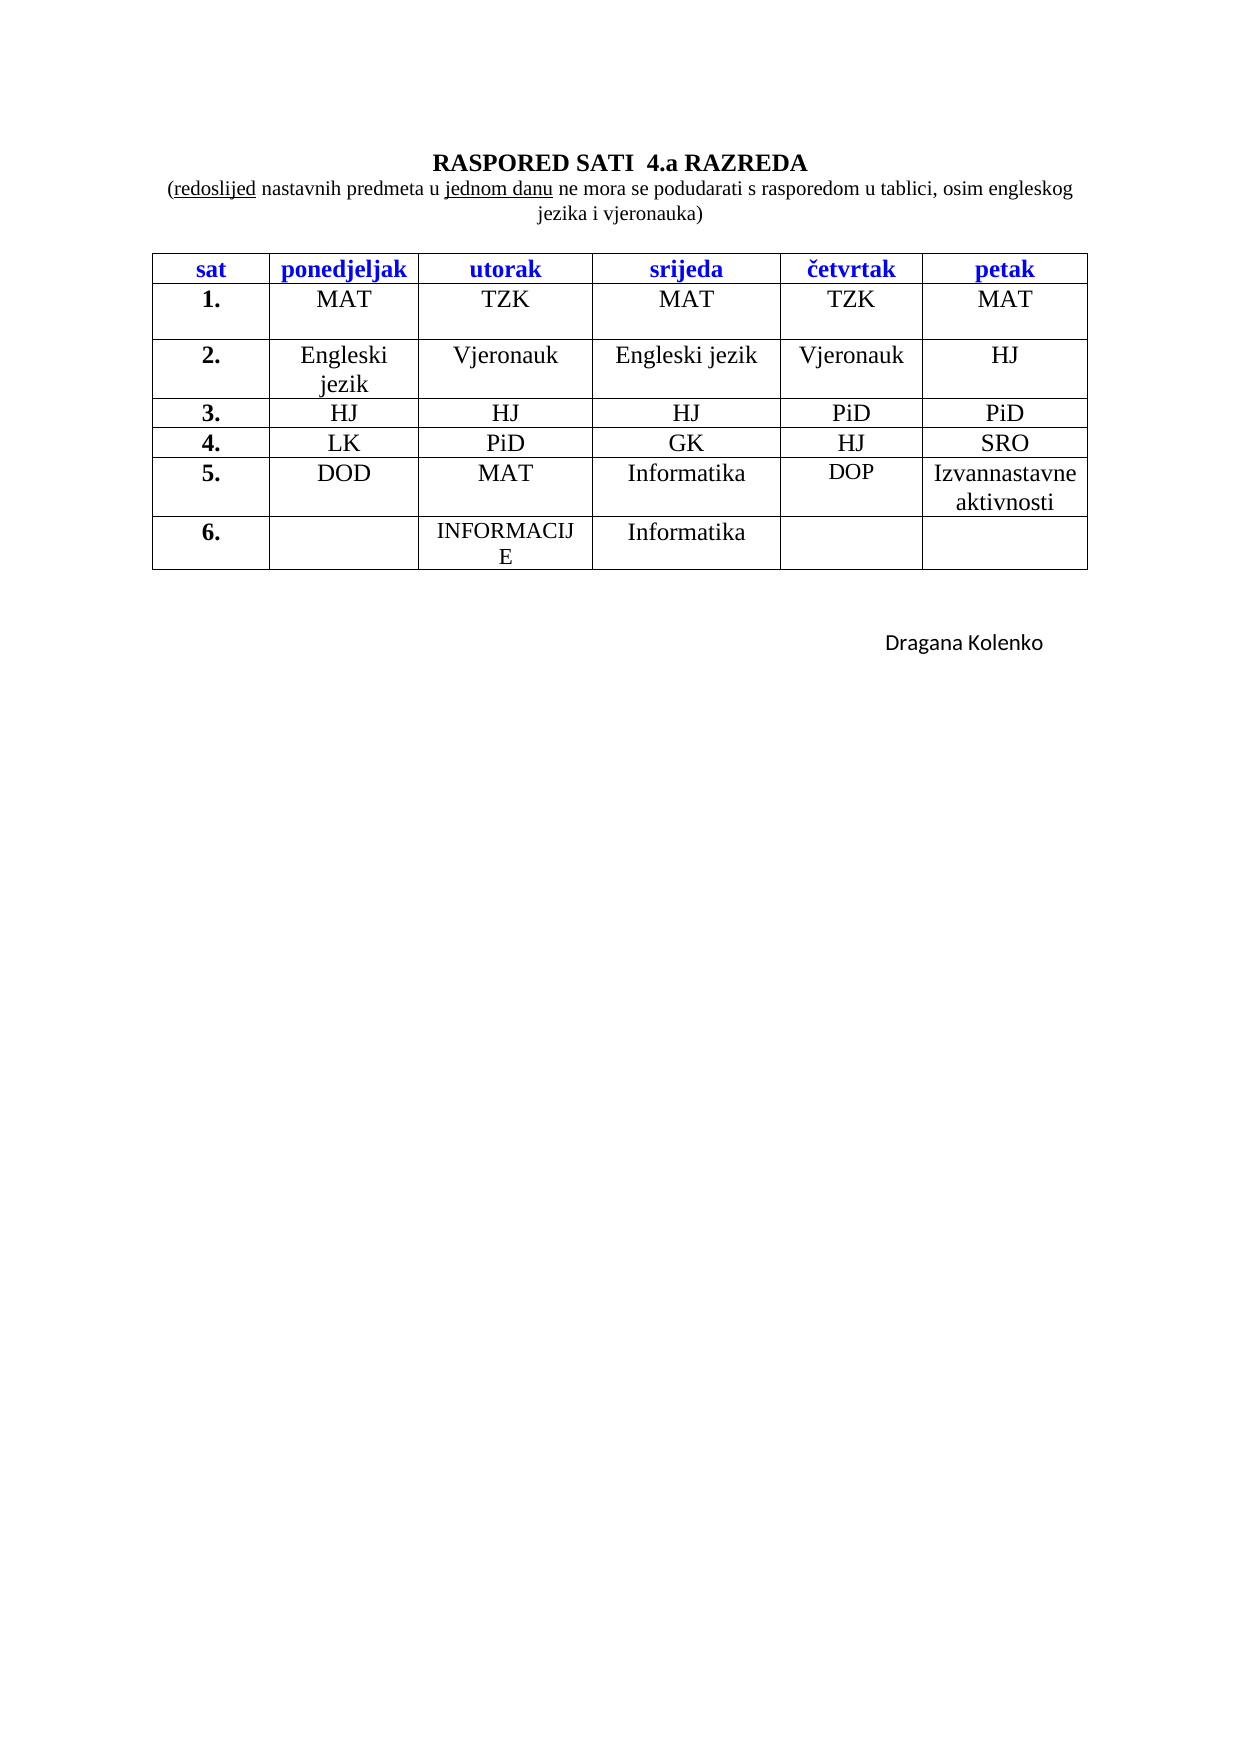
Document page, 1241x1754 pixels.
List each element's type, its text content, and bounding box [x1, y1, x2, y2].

table_cell MAT [923, 284, 1087, 339]
table_cell TZK [781, 284, 922, 339]
table_cell LK [270, 428, 418, 457]
text Dragana Kolenko [885, 628, 1093, 656]
table_header utorak [419, 254, 592, 283]
table_cell Informatika [593, 517, 780, 569]
table_cell GK [593, 428, 780, 457]
table_header četvrtak [781, 254, 922, 283]
table_cell HJ [419, 399, 592, 427]
table_cell [270, 517, 418, 569]
text (redoslijed nastavnih predmeta u jednom danu ne mora se podudarati s rasporedom u tablici, osim engleskog jezika i vjeronauka) [148, 176, 1093, 224]
table_cell HJ [270, 399, 418, 427]
table_cell 2. [153, 340, 269, 397]
table_cell PiD [781, 399, 922, 427]
table_cell TZK [419, 284, 592, 339]
table_cell DOD [270, 458, 418, 516]
table_cell [923, 517, 1087, 569]
table_cell HJ [593, 399, 780, 427]
table_cell MAT [270, 284, 418, 339]
table_cell INFORMACIJE [419, 517, 592, 569]
table_header srijeda [593, 254, 780, 283]
table_cell 4. [153, 428, 269, 457]
table_cell 5. [153, 458, 269, 516]
table_cell PiD [419, 428, 592, 457]
table_cell MAT [593, 284, 780, 339]
table_cell HJ [781, 428, 922, 457]
text RASPORED SATI 4.a RAZREDA [148, 148, 1093, 176]
table_cell PiD [923, 399, 1087, 427]
table_header sat [153, 254, 269, 283]
table_cell MAT [419, 458, 592, 516]
table_cell Vjeronauk [781, 340, 922, 397]
table_cell Vjeronauk [419, 340, 592, 397]
table_header ponedjeljak [270, 254, 418, 283]
table_cell 6. [153, 517, 269, 569]
table_header petak [923, 254, 1087, 283]
table_cell Izvannastavne aktivnosti [923, 458, 1087, 516]
table_cell 3. [153, 399, 269, 427]
table_cell 1. [153, 284, 269, 339]
table_cell Engleski jezik [593, 340, 780, 397]
table_cell DOP [781, 458, 922, 516]
table_cell Engleski jezik [270, 340, 418, 397]
table_cell HJ [923, 340, 1087, 397]
table_cell Informatika [593, 458, 780, 516]
table_cell [781, 517, 922, 569]
table_cell SRO [923, 428, 1087, 457]
